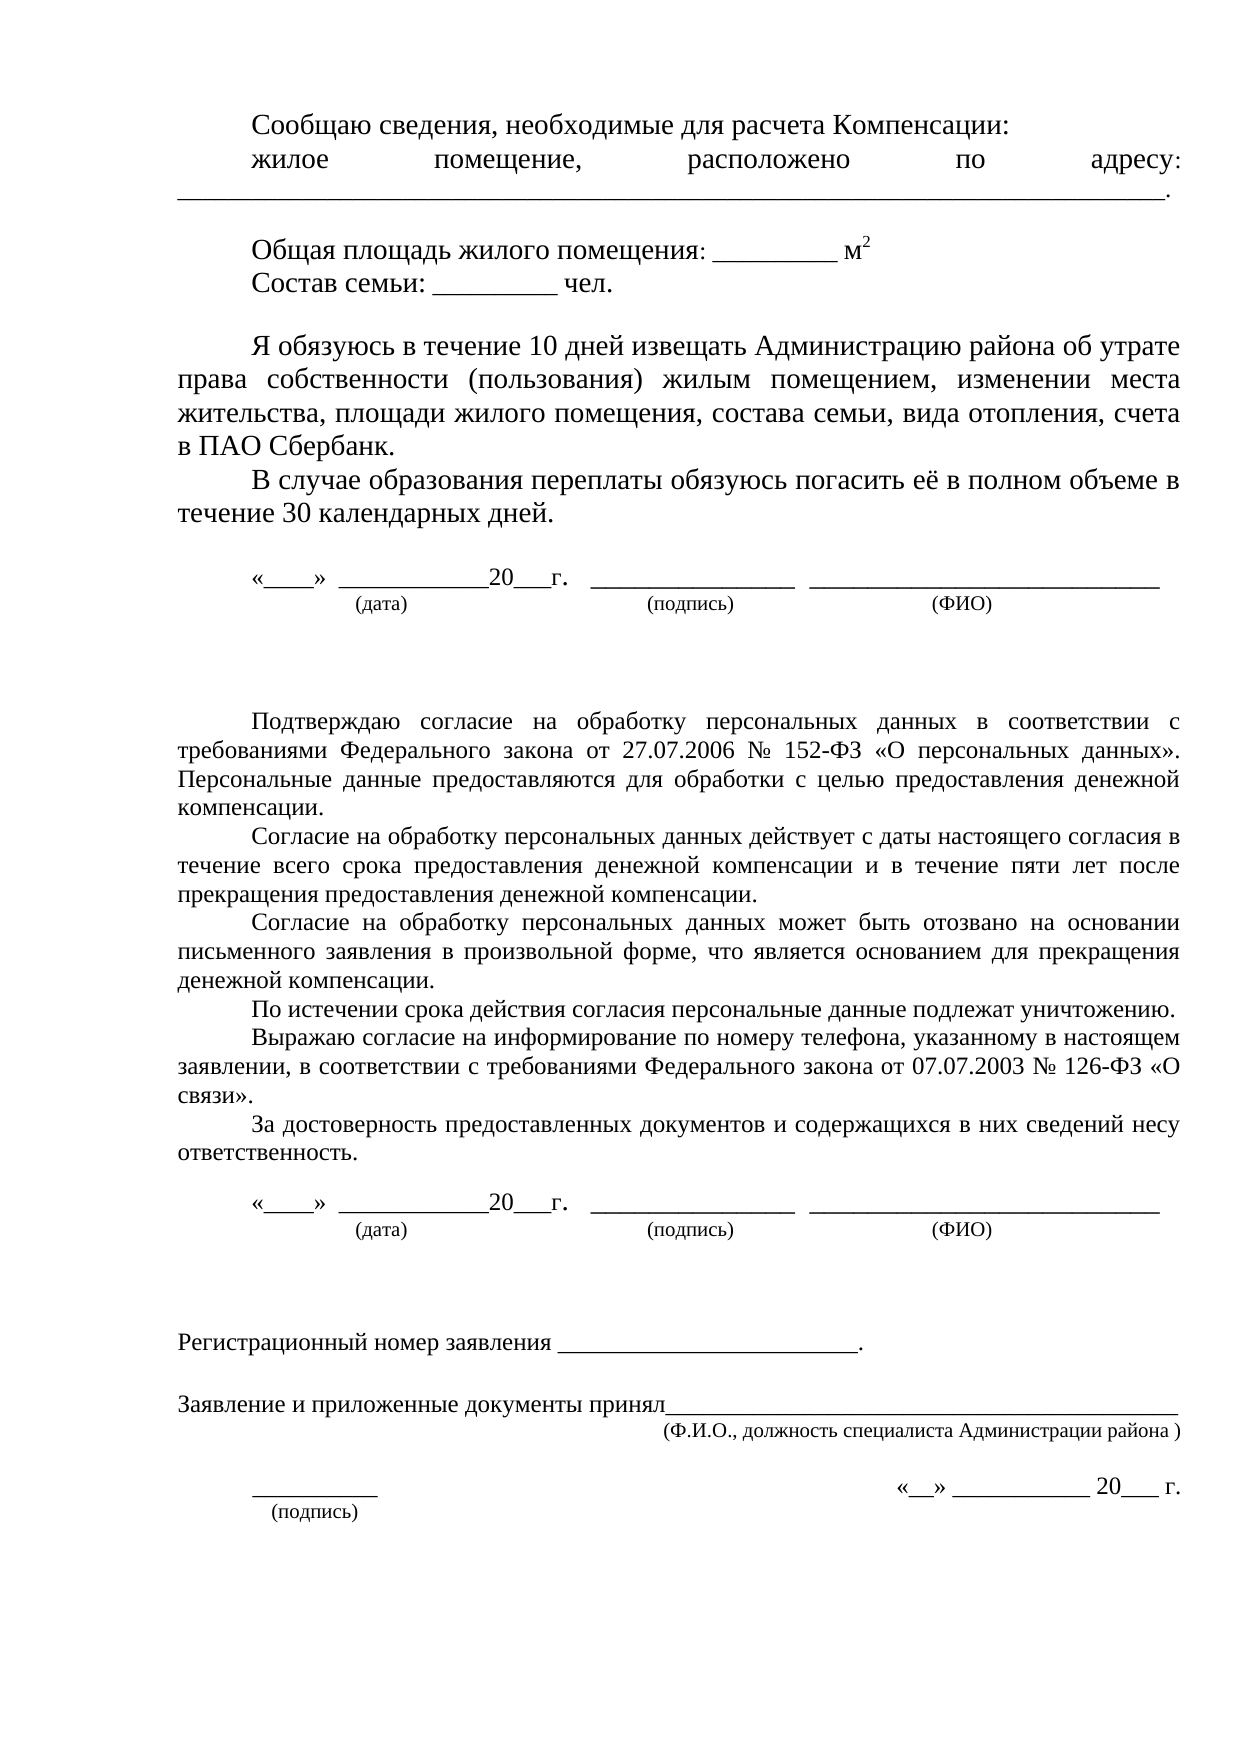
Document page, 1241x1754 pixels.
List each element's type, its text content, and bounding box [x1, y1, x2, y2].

text жилое помещение, расположено по адресу: _______________________________________________________________________________. [177, 141, 1181, 203]
text По истечении срока действия согласия персональные данные подлежат уничтожению. [177, 994, 1181, 1022]
text Заявление и приложенные документы принял_________________________________________ [177, 1389, 1181, 1418]
text Согласие на обработку персональных данных действует с даты настоящего согласия в течение всего срока предоставления денежной компенсации и в течение пяти лет после прекращения предоставления денежной компенсации. [177, 821, 1181, 907]
text В случае образования переплаты обязуюсь погасить её в полном объеме в течение 30 календарных дней. [177, 462, 1181, 529]
text Согласие на обработку персональных данных может быть отозвано на основании письменного заявления в произвольной форме, что является основанием для прекращения денежной компенсации. [177, 907, 1181, 994]
text (дата) (подпись) (ФИО) [177, 591, 1181, 615]
text Общая площадь жилого помещения: __________ м2 [177, 232, 1181, 266]
text (Ф.И.О., должность специалиста Администрации района ) [177, 1418, 1181, 1442]
text Я обязуюсь в течение 10 дней извещать Администрацию района об утрате права собственности (пользования) жилым помещением, изменении места жительства, площади жилого помещения, состава семьи, вида отопления, счета в ПАО Сбербанк. [177, 328, 1181, 462]
text Сообщаю сведения, необходимые для расчета Компенсации: [177, 107, 1181, 141]
text Состав семьи: __________ чел. [177, 266, 1181, 299]
text __________ «__» ___________ 20___ г. [177, 1471, 1181, 1499]
text Регистрационный номер заявления ________________________. [177, 1327, 1181, 1356]
text (дата) (подпись) (ФИО) [177, 1217, 1181, 1241]
text (подпись) [177, 1499, 1181, 1523]
text «____» ____________20___г. ______________ ________________________ [177, 1183, 1181, 1217]
text За достоверность предоставленных документов и содержащихся в них сведений несу ответственность. [177, 1109, 1181, 1166]
text Подтверждаю согласие на обработку персональных данных в соответствии с требованиями Федерального закона от 27.07.2006 № 152-ФЗ «О персональных данных». Персональные данные предоставляются для обработки с целью предоставления денежной компенсации. [177, 706, 1181, 821]
text «____» ____________20___г. ______________ ________________________ [177, 558, 1181, 591]
text Выражаю согласие на информирование по номеру телефона, указанному в настоящем заявлении, в соответствии с требованиями Федерального закона от 07.07.2003 № 126-ФЗ «О связи». [177, 1022, 1181, 1109]
